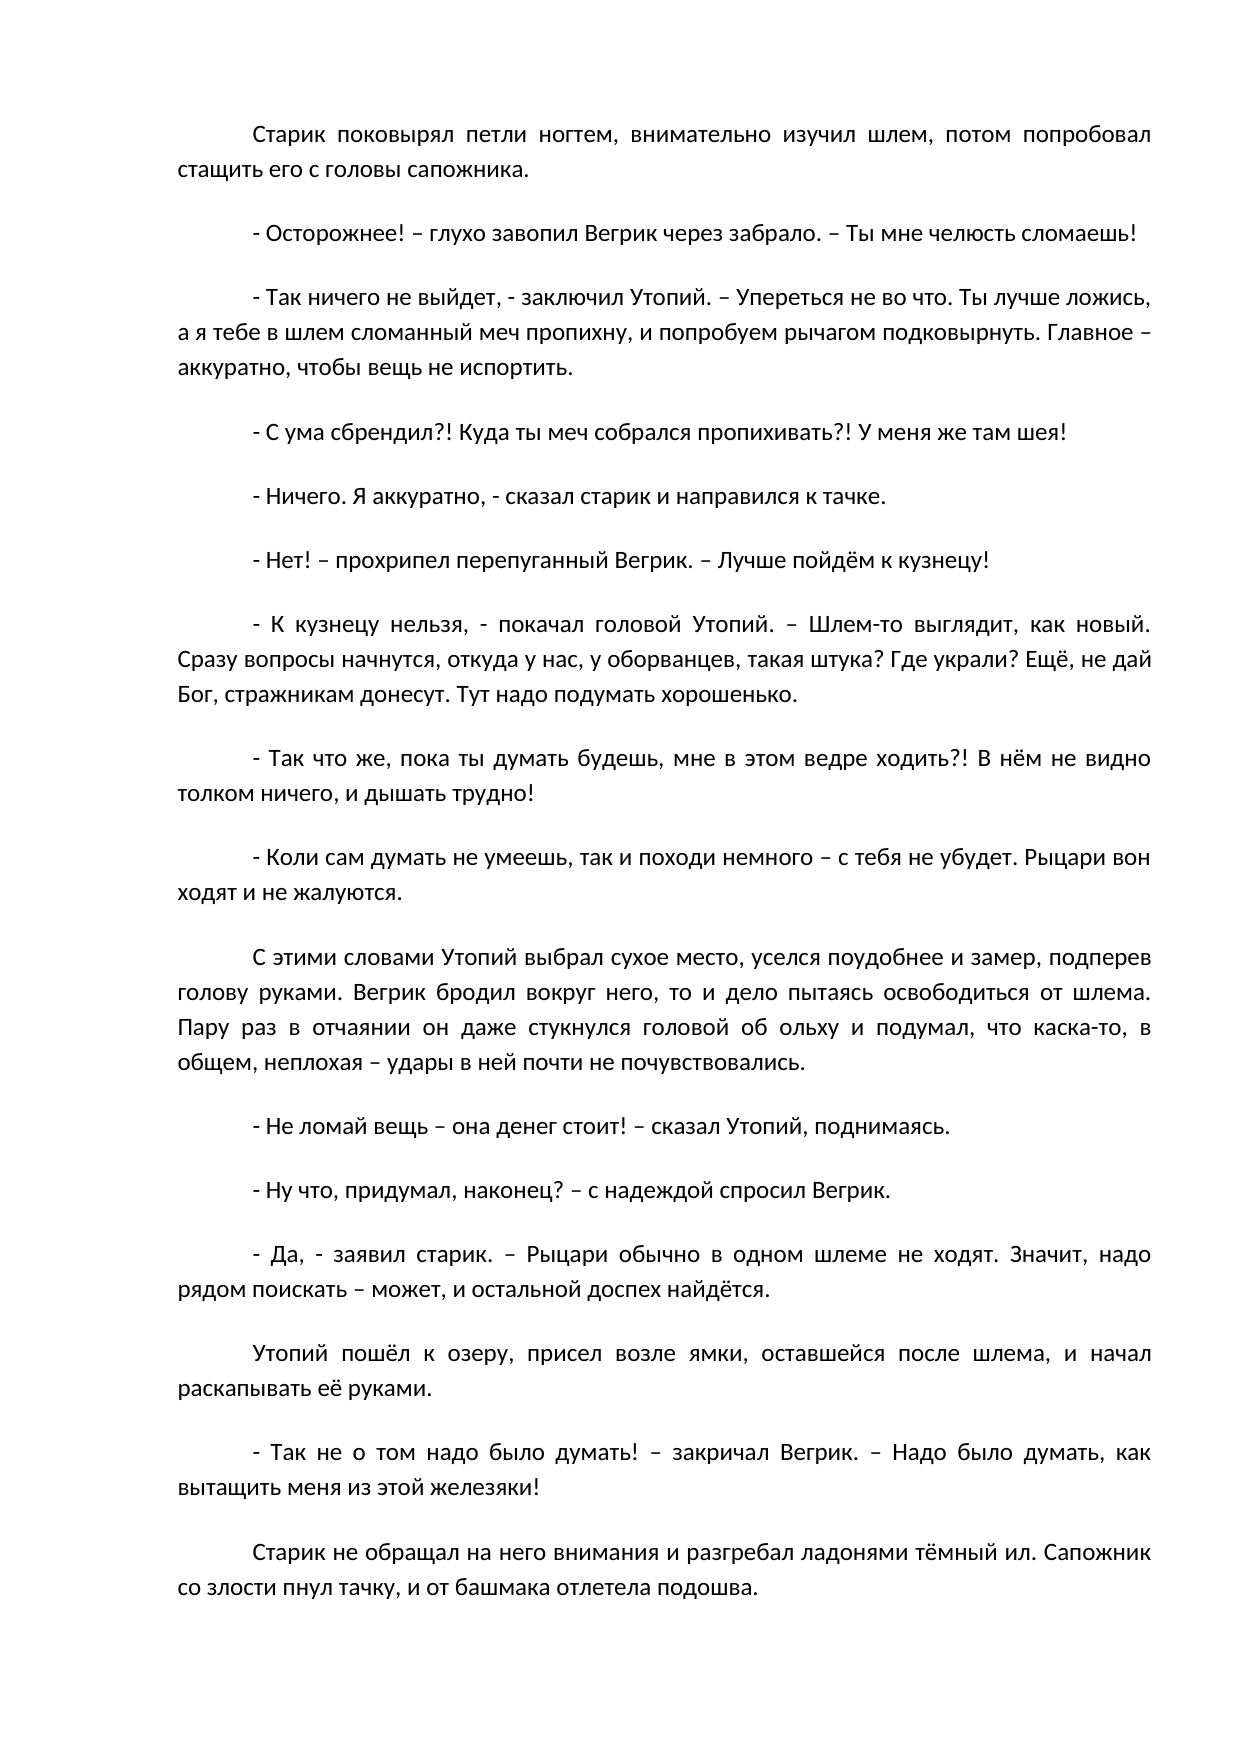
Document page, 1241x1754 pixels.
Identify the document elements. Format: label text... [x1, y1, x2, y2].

text - Так что же, пока ты думать будешь, мне в этом ведре ходить?! В нём не видно толком ничего, и дышать трудно! [177, 742, 1152, 808]
text Утопий пошёл к озеру, присел возле ямки, оставшейся после шлема, и начал раскапывать её руками. [177, 1337, 1152, 1403]
text - Да, - заявил старик. – Рыцари обычно в одном шлеме не ходят. Значит, надо рядом поискать – может, и остальной доспех найдётся. [177, 1238, 1152, 1304]
text Старик поковырял петли ногтем, внимательно изучил шлем, потом попробовал стащить его с головы сапожника. [177, 118, 1152, 184]
text - Коли сам думать не умеешь, так и походи немного – с тебя не убудет. Рыцари вон ходят и не жалуются. [177, 841, 1152, 907]
text - К кузнецу нельзя, - покачал головой Утопий. – Шлем-то выглядит, как новый. Сразу вопросы начнутся, откуда у нас, у оборванцев, такая штука? Где украли? Ещё, не дай Бог, стражникам донесут. Тут надо подумать хорошенько. [177, 608, 1152, 709]
text Старик не обращал на него внимания и разгребал ладонями тёмный ил. Сапожник со злости пнул тачку, и от башмака отлетела подошва. [177, 1536, 1152, 1601]
text - Не ломай вещь – она денег стоит! – сказал Утопий, поднимаясь. [177, 1110, 1152, 1140]
text - Так не о том надо было думать! – закричал Вегрик. – Надо было думать, как вытащить меня из этой железяки! [177, 1436, 1152, 1502]
text - Нет! – прохрипел перепуганный Вегрик. – Лучше пойдём к кузнецу! [177, 544, 1152, 574]
text - Осторожнее! – глухо завопил Вегрик через забрало. – Ты мне челюсть сломаешь! [177, 217, 1152, 248]
text - Ну что, придумал, наконец? – с надеждой спросил Вегрик. [177, 1174, 1152, 1204]
text - С ума сбрендил?! Куда ты меч собрался пропихивать?! У меня же там шея! [177, 416, 1152, 446]
text - Так ничего не выйдет, - заключил Утопий. – Упереться не во что. Ты лучше ложись, а я тебе в шлем сломанный меч пропихну, и попробуем рычагом подковырнуть. Главное – аккуратно, чтобы вещь не испортить. [177, 281, 1152, 382]
text - Ничего. Я аккуратно, - сказал старик и направился к тачке. [177, 480, 1152, 510]
text С этими словами Утопий выбрал сухое место, уселся поудобнее и замер, подперев голову руками. Вегрик бродил вокруг него, то и дело пытаясь освободиться от шлема. Пару раз в отчаянии он даже стукнулся головой об ольху и подумал, что каска-то, в общем, неплохая – удары в ней почти не почувствовались. [177, 941, 1152, 1076]
